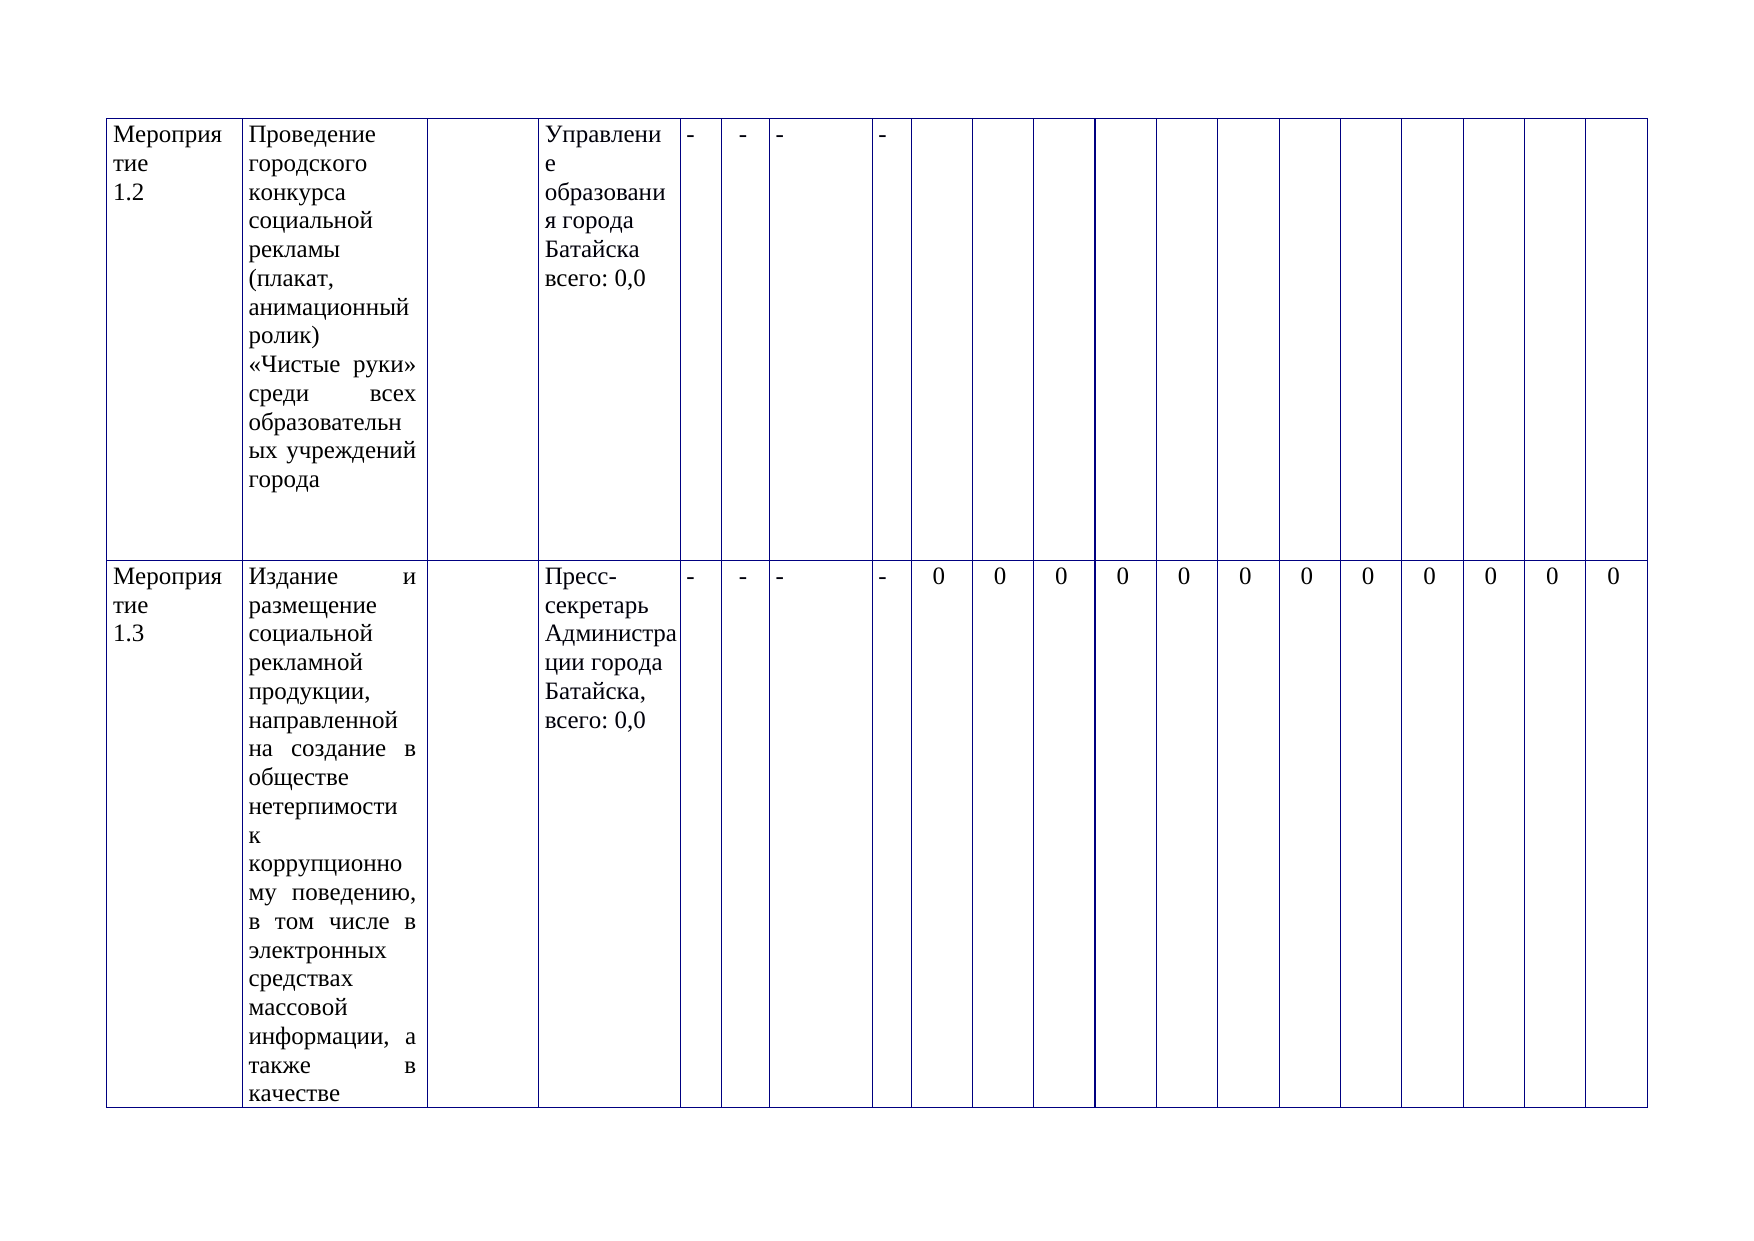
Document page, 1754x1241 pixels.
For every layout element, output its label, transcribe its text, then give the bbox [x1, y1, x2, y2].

table_cell - [722, 561, 769, 1107]
table_cell - [770, 561, 872, 1107]
table_cell Управление образования города Батайска всего: 0,0 [539, 119, 680, 560]
table_cell 0 [1218, 561, 1279, 1107]
table_cell [1586, 119, 1647, 560]
table_cell - [770, 119, 872, 560]
table_cell [1096, 119, 1156, 560]
table_cell 0 [1464, 561, 1524, 1107]
table_cell [973, 119, 1033, 560]
table_cell [428, 119, 538, 560]
table_cell [1218, 119, 1279, 560]
table_cell Мероприятие 1.2 [107, 119, 242, 560]
table_cell [428, 561, 538, 1107]
table_cell 0 [973, 561, 1033, 1107]
table_cell - [873, 561, 911, 1107]
table_cell Проведение городского конкурса социальной рекламы (плакат, анимационный ролик) «Чистые руки» среди всех образовательных учреждений города [243, 119, 427, 560]
table_cell [1525, 119, 1585, 560]
table_cell - [873, 119, 911, 560]
table_cell 0 [1586, 561, 1647, 1107]
table_cell [1157, 119, 1217, 560]
table_cell [1034, 119, 1094, 560]
table_cell - [722, 119, 769, 560]
table_cell 0 [1096, 561, 1156, 1107]
table_cell [1402, 119, 1463, 560]
table_cell [1341, 119, 1401, 560]
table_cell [243, 561, 427, 1107]
table_cell [912, 119, 972, 560]
table_cell [1280, 119, 1340, 560]
table_cell 0 [1402, 561, 1463, 1107]
table_cell 0 [1341, 561, 1401, 1107]
table_cell - [681, 561, 721, 1107]
table_cell 0 [1280, 561, 1340, 1107]
table_cell - [681, 119, 721, 560]
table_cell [539, 561, 680, 1107]
table_cell 0 [1525, 561, 1585, 1107]
table_cell [1464, 119, 1524, 560]
table_cell 0 [1157, 561, 1217, 1107]
table_cell 0 [1034, 561, 1094, 1107]
table_cell 0 [912, 561, 972, 1107]
table_cell Мероприятие 1.3 [107, 561, 242, 1107]
